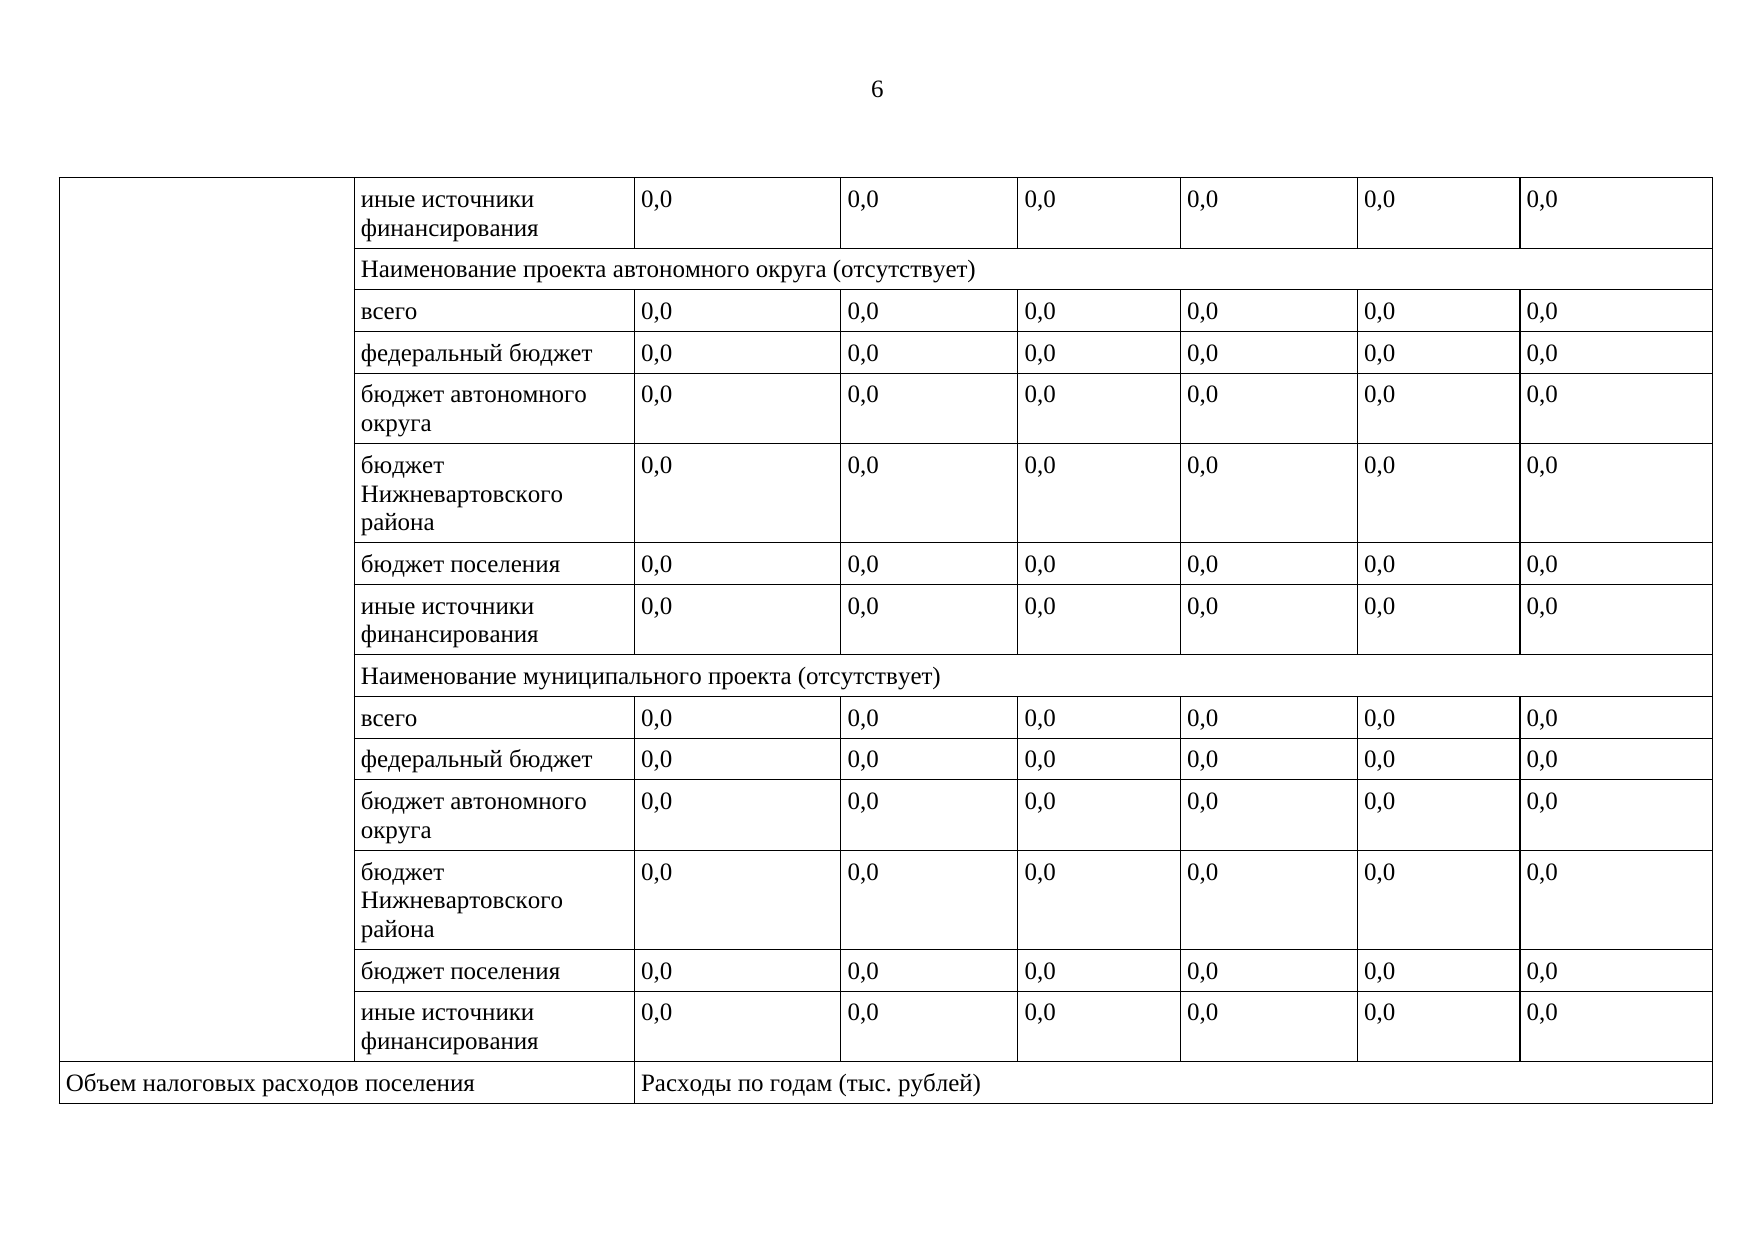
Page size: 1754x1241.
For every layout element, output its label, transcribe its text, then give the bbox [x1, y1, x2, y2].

table_cell 0,0 [1358, 739, 1519, 779]
table_cell Расходы по годам (тыс. рублей) [635, 1062, 1712, 1103]
table_cell 0,0 [1521, 543, 1712, 584]
table_cell бюджет Нижневартовского района [355, 851, 634, 949]
table_cell 0,0 [1358, 543, 1519, 584]
table_cell 0,0 [635, 851, 840, 949]
table_cell 0,0 [635, 950, 840, 991]
table_cell 0,0 [841, 444, 1017, 542]
table_cell 0,0 [1358, 290, 1519, 331]
table_cell 0,0 [1018, 290, 1180, 331]
table_cell бюджет поселения [355, 950, 634, 991]
table_cell 0,0 [1018, 950, 1180, 991]
table_cell 0,0 [635, 697, 840, 738]
table_cell 0,0 [1358, 992, 1519, 1061]
table_cell 0,0 [841, 585, 1017, 654]
table_cell всего [355, 697, 634, 738]
table_cell 0,0 [1018, 374, 1180, 443]
table_cell 0,0 [1181, 851, 1357, 949]
table_cell 0,0 [1018, 780, 1180, 850]
table_cell 0,0 [1521, 178, 1712, 248]
table_cell 0,0 [1521, 950, 1712, 991]
table_cell 0,0 [841, 697, 1017, 738]
table_cell Наименование муниципального проекта (отсутствует) [355, 655, 1712, 696]
table_cell 0,0 [1018, 178, 1180, 248]
table_cell федеральный бюджет [355, 332, 634, 373]
table_cell 0,0 [1521, 851, 1712, 949]
table_cell 0,0 [841, 178, 1017, 248]
table_cell 0,0 [635, 290, 840, 331]
table_cell бюджет автономного округа [355, 374, 634, 443]
table_cell иные источники финансирования [355, 178, 634, 248]
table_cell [60, 1062, 634, 1103]
table_cell 0,0 [635, 780, 840, 850]
table_cell 0,0 [1181, 290, 1357, 331]
table_cell 0,0 [841, 992, 1017, 1061]
table_cell 0,0 [1358, 780, 1519, 850]
table_cell 0,0 [1181, 374, 1357, 443]
table_cell бюджет Нижневартовского района [355, 444, 634, 542]
table_cell 0,0 [1018, 585, 1180, 654]
table_cell 0,0 [635, 444, 840, 542]
table_cell 0,0 [1018, 697, 1180, 738]
table_cell 0,0 [635, 543, 840, 584]
table_cell 0,0 [841, 739, 1017, 779]
table_cell 0,0 [1181, 992, 1357, 1061]
table_cell иные источники финансирования [355, 585, 634, 654]
table_cell 0,0 [1018, 543, 1180, 584]
table_cell всего [355, 290, 634, 331]
table_cell 0,0 [1181, 780, 1357, 850]
table_cell 0,0 [1521, 780, 1712, 850]
table_cell 0,0 [1018, 332, 1180, 373]
table_cell 0,0 [841, 543, 1017, 584]
table_cell 0,0 [1358, 332, 1519, 373]
table_cell 0,0 [1181, 585, 1357, 654]
table_cell иные источники финансирования [355, 992, 634, 1061]
table_cell бюджет поселения [355, 543, 634, 584]
table_cell 0,0 [1521, 697, 1712, 738]
table_cell 0,0 [841, 851, 1017, 949]
table_cell 0,0 [1358, 851, 1519, 949]
table_cell 0,0 [1181, 950, 1357, 991]
table_cell 0,0 [1018, 444, 1180, 542]
table_cell 0,0 [635, 178, 840, 248]
table_cell 0,0 [635, 585, 840, 654]
table_cell 0,0 [1358, 444, 1519, 542]
table_cell 0,0 [1521, 374, 1712, 443]
table_cell 0,0 [1521, 992, 1712, 1061]
table_cell 0,0 [1181, 332, 1357, 373]
table_cell 0,0 [1018, 992, 1180, 1061]
table_cell 0,0 [1358, 374, 1519, 443]
table_cell 0,0 [1521, 444, 1712, 542]
table_cell 0,0 [841, 780, 1017, 850]
table_cell 0,0 [635, 374, 840, 443]
table_cell 0,0 [1521, 585, 1712, 654]
table_cell 0,0 [1018, 739, 1180, 779]
table_cell 0,0 [1358, 178, 1519, 248]
table_cell 0,0 [841, 374, 1017, 443]
table_cell 0,0 [1521, 332, 1712, 373]
table_cell 0,0 [841, 290, 1017, 331]
table_cell 0,0 [635, 739, 840, 779]
table_cell 0,0 [1018, 851, 1180, 949]
table_cell 0,0 [841, 332, 1017, 373]
table_cell 0,0 [1521, 290, 1712, 331]
table_cell 0,0 [1181, 444, 1357, 542]
table_cell 0,0 [1181, 697, 1357, 738]
table_cell бюджет автономного округа [355, 780, 634, 850]
table_cell Наименование проекта автономного округа (отсутствует) [355, 249, 1712, 289]
table_cell федеральный бюджет [355, 739, 634, 779]
table_cell 0,0 [1181, 178, 1357, 248]
table_cell 0,0 [1181, 739, 1357, 779]
table_cell 0,0 [635, 332, 840, 373]
table_cell 0,0 [1358, 697, 1519, 738]
table_cell 0,0 [1358, 950, 1519, 991]
table_cell 0,0 [635, 992, 840, 1061]
table_cell 0,0 [1358, 585, 1519, 654]
table_cell 0,0 [1521, 739, 1712, 779]
table_cell 0,0 [841, 950, 1017, 991]
table_cell 0,0 [1181, 543, 1357, 584]
